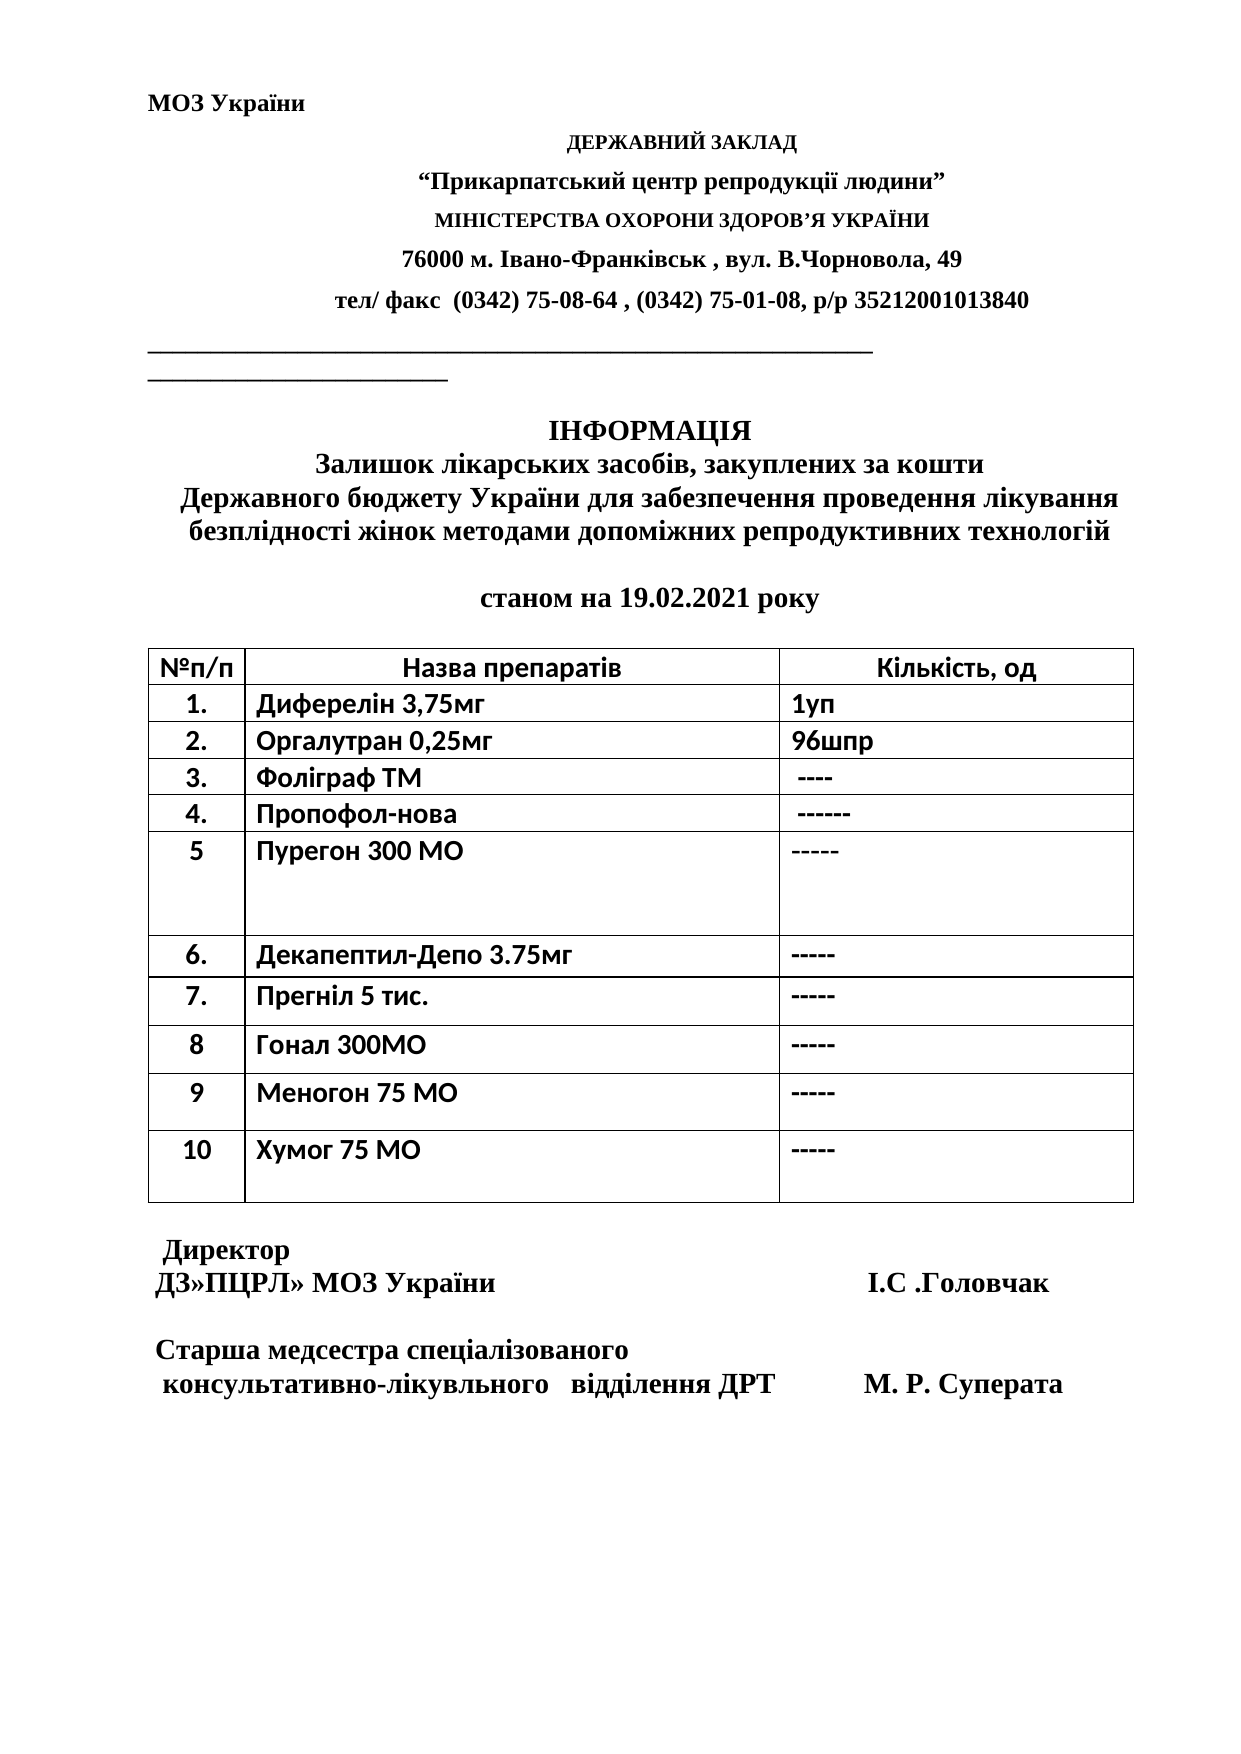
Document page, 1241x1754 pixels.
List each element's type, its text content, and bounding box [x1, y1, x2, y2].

table_cell Оргалутран 0,25мг [246, 722, 779, 758]
table_cell 7. [149, 978, 244, 1025]
table_header Кількість, од [780, 649, 1133, 684]
text ДЗ»ПЦРЛ» МОЗ України І.С .Головчак [148, 1265, 1152, 1299]
text консультативно-лікувльного відділення ДРТ М. Р. Суперата [148, 1366, 1152, 1399]
table_cell 3. [149, 759, 244, 794]
text МІНІСТЕРСТВА ОХОРОНИ ЗДОРОВ’Я УКРАЇНИ [148, 208, 1216, 232]
table_cell Пропофол-нова [246, 795, 779, 831]
table_cell 1уп [780, 685, 1133, 721]
table_cell ----- [780, 936, 1133, 976]
text Старша медсестра спеціалізованого [148, 1332, 1152, 1366]
table_cell 5 [149, 832, 244, 935]
table_header Назва препаратів [246, 649, 779, 684]
table_cell ----- [780, 1074, 1133, 1130]
table_cell Диферелін 3,75мг [246, 685, 779, 721]
text Державного бюджету України для забезпечення проведення лікування [148, 480, 1152, 513]
text МОЗ України [148, 88, 1216, 117]
table_cell Декапептил-Депо 3.75мг [246, 936, 779, 976]
table_cell 9 [149, 1074, 244, 1130]
table_cell Фоліграф ТМ [246, 759, 779, 794]
table_cell 96шпр [780, 722, 1133, 758]
text 76000 м. Івано-Франківськ , вул. В.Чорновола, 49 [148, 244, 1216, 273]
text “Прикарпатський центр репродукції людини” [148, 166, 1216, 195]
table_cell Меногон 75 МО [246, 1074, 779, 1130]
table_cell 8 [149, 1026, 244, 1073]
text Директор [148, 1232, 1152, 1265]
table_cell 2. [149, 722, 244, 758]
table_cell 6. [149, 936, 244, 976]
text __________________________________________________________________________________ [148, 327, 1152, 384]
text Залишок лікарських засобів, закуплених за кошти [148, 446, 1152, 480]
text безплідності жінок методами допоміжних репродуктивних технологій [148, 513, 1152, 547]
table_cell 10 [149, 1131, 244, 1202]
table_cell Пурегон 300 МО [246, 832, 779, 935]
table_cell ----- [780, 832, 1133, 935]
table_cell ----- [780, 1026, 1133, 1073]
table_cell 1. [149, 685, 244, 721]
table_cell Прегніл 5 тис. [246, 978, 779, 1025]
text тел/ факс (0342) 75-08-64 , (0342) 75-01-08, р/р 35212001013840 [148, 285, 1216, 314]
table_cell Гонал 300МО [246, 1026, 779, 1073]
text ІНФОРМАЦІЯ [148, 413, 1152, 446]
table_cell ---- [780, 759, 1133, 794]
table_header №п/п [149, 649, 244, 684]
text станом на 19.02.2021 року [148, 581, 1152, 614]
text ДЕРЖАВНИЙ ЗАКЛАД [148, 130, 1216, 154]
table_cell Хумог 75 МО [246, 1131, 779, 1202]
table_cell ------ [780, 795, 1133, 831]
table_cell ----- [780, 1131, 1133, 1202]
table_cell 4. [149, 795, 244, 831]
table_cell ----- [780, 978, 1133, 1025]
